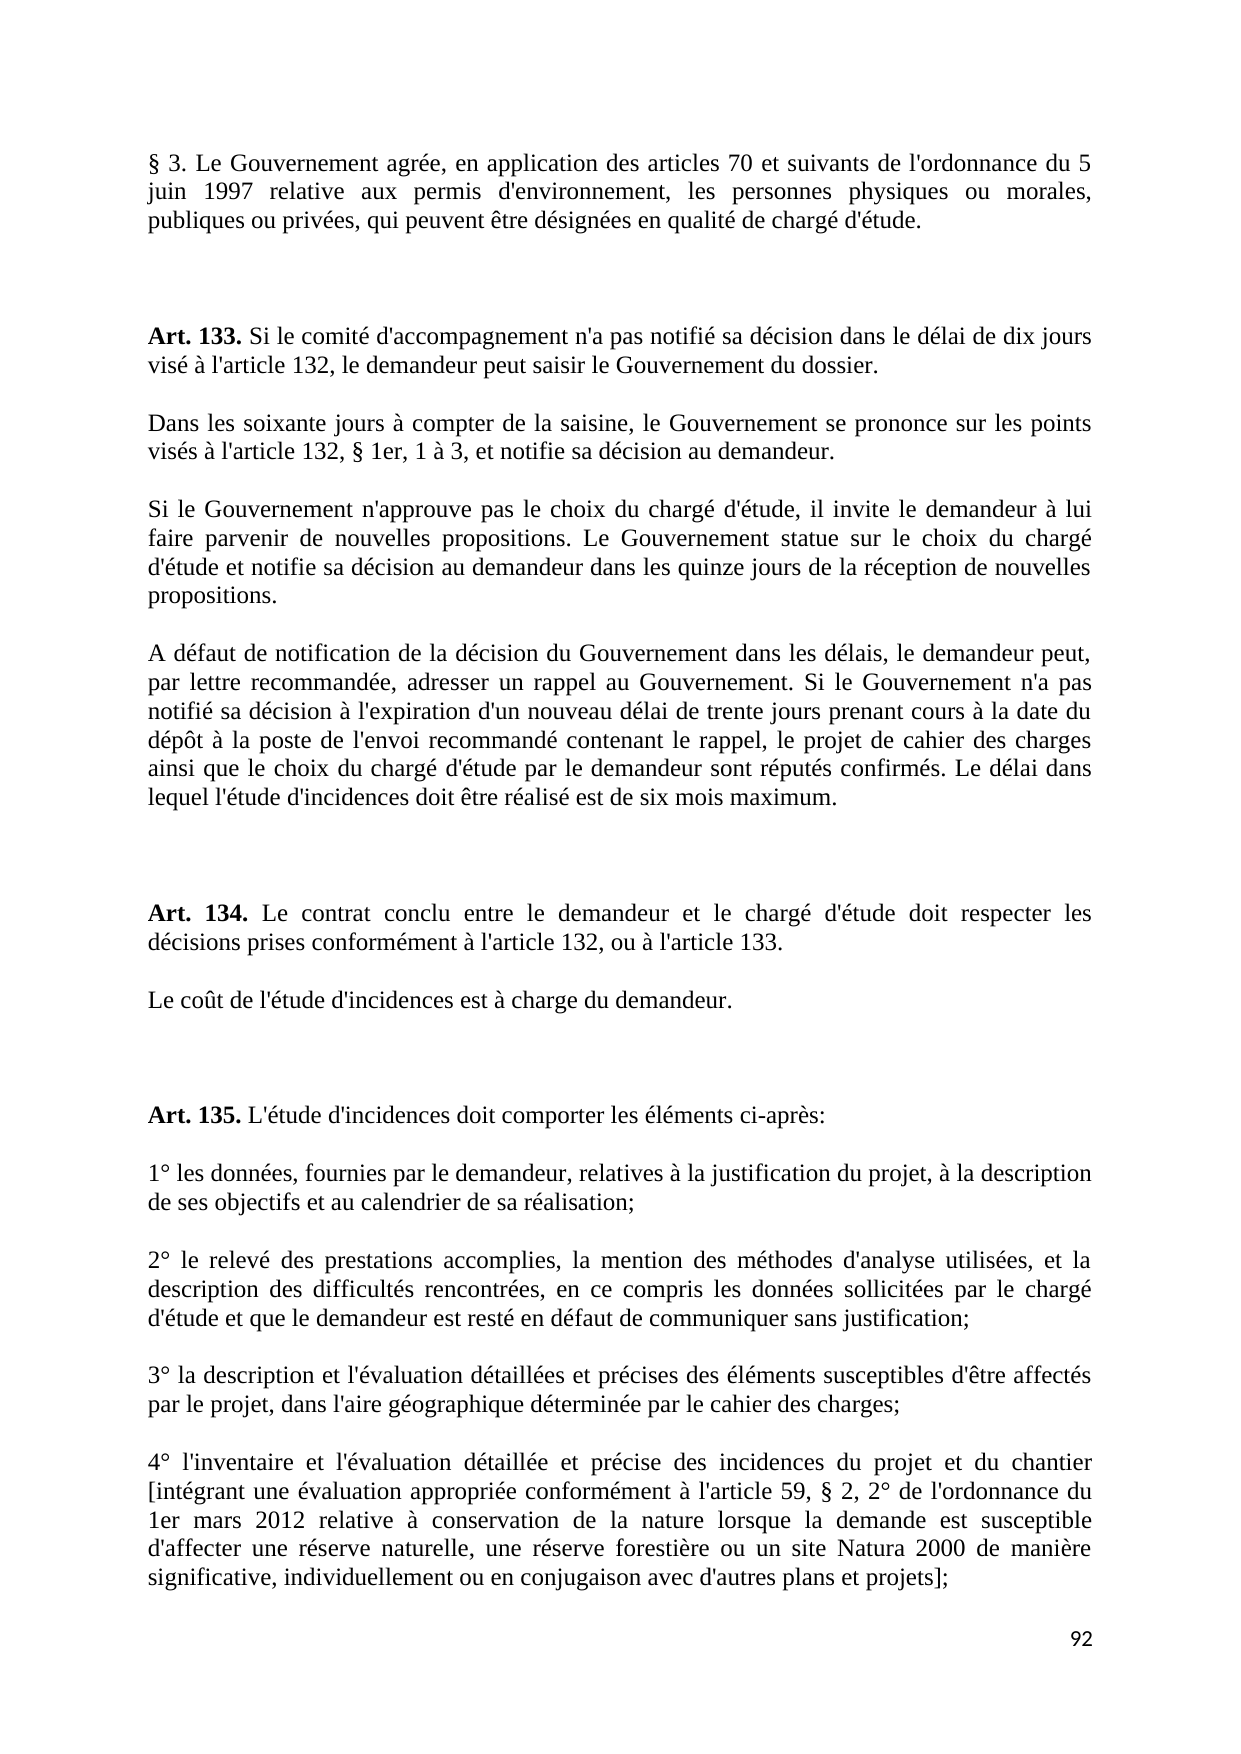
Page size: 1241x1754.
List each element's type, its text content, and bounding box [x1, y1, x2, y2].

text § 3. Le Gouvernement agrée, en application des articles 70 et suivants de l'ordonnance du 5 juin 1997 relative aux permis d'environnement, les personnes physiques ou morales, publiques ou privées, qui peuvent être désignées en qualité de chargé d'étude. [148, 148, 1093, 234]
text 3° la description et l'évaluation détaillées et précises des éléments susceptibles d'être affectés par le projet, dans l'aire géographique déterminée par le cahier des charges; [148, 1361, 1093, 1418]
text Art. 135. L'étude d'incidences doit comporter les éléments ci-après: [148, 1101, 1093, 1129]
text 4° l'inventaire et l'évaluation détaillée et précise des incidences du projet et du chantier [intégrant une évaluation appropriée conformément à l'article 59, § 2, 2° de l'ordonnance du 1er mars 2012 relative à conservation de la nature lorsque la demande est susceptible d'affecter une réserve naturelle, une réserve forestière ou un site Natura 2000 de manière significative, individuellement ou en conjugaison avec d'autres plans et projets]; [148, 1447, 1093, 1591]
text Art. 134. Le contrat conclu entre le demandeur et le chargé d'étude doit respecter les décisions prises conformément à l'article 132, ou à l'article 133. [148, 898, 1093, 956]
text Art. 133. Si le comité d'accompagnement n'a pas notifié sa décision dans le délai de dix jours visé à l'article 132, le demandeur peut saisir le Gouvernement du dossier. [148, 321, 1093, 378]
text 1° les données, fournies par le demandeur, relatives à la justification du projet, à la description de ses objectifs et au calendrier de sa réalisation; [148, 1158, 1093, 1216]
text Dans les soixante jours à compter de la saisine, le Gouvernement se prononce sur les points visés à l'article 132, § 1er, 1 à 3, et notifie sa décision au demandeur. [148, 408, 1093, 465]
text Le coût de l'étude d'incidences est à charge du demandeur. [148, 985, 1093, 1013]
text A défaut de notification de la décision du Gouvernement dans les délais, le demandeur peut, par lettre recommandée, adresser un rappel au Gouvernement. Si le Gouvernement n'a pas notifié sa décision à l'expiration d'un nouveau délai de trente jours prenant cours à la date du dépôt à la poste de l'envoi recommandé contenant le rappel, le projet de cahier des charges ainsi que le choix du chargé d'étude par le demandeur sont réputés confirmés. Le délai dans lequel l'étude d'incidences doit être réalisé est de six mois maximum. [148, 638, 1093, 811]
text 2° le relevé des prestations accomplies, la mention des méthodes d'analyse utilisées, et la description des difficultés rencontrées, en ce compris les données sollicitées par le chargé d'étude et que le demandeur est resté en défaut de communiquer sans justification; [148, 1245, 1093, 1331]
text Si le Gouvernement n'approuve pas le choix du chargé d'étude, il invite le demandeur à lui faire parvenir de nouvelles propositions. Le Gouvernement statue sur le choix du chargé d'étude et notifie sa décision au demandeur dans les quinze jours de la réception de nouvelles propositions. [148, 494, 1093, 609]
